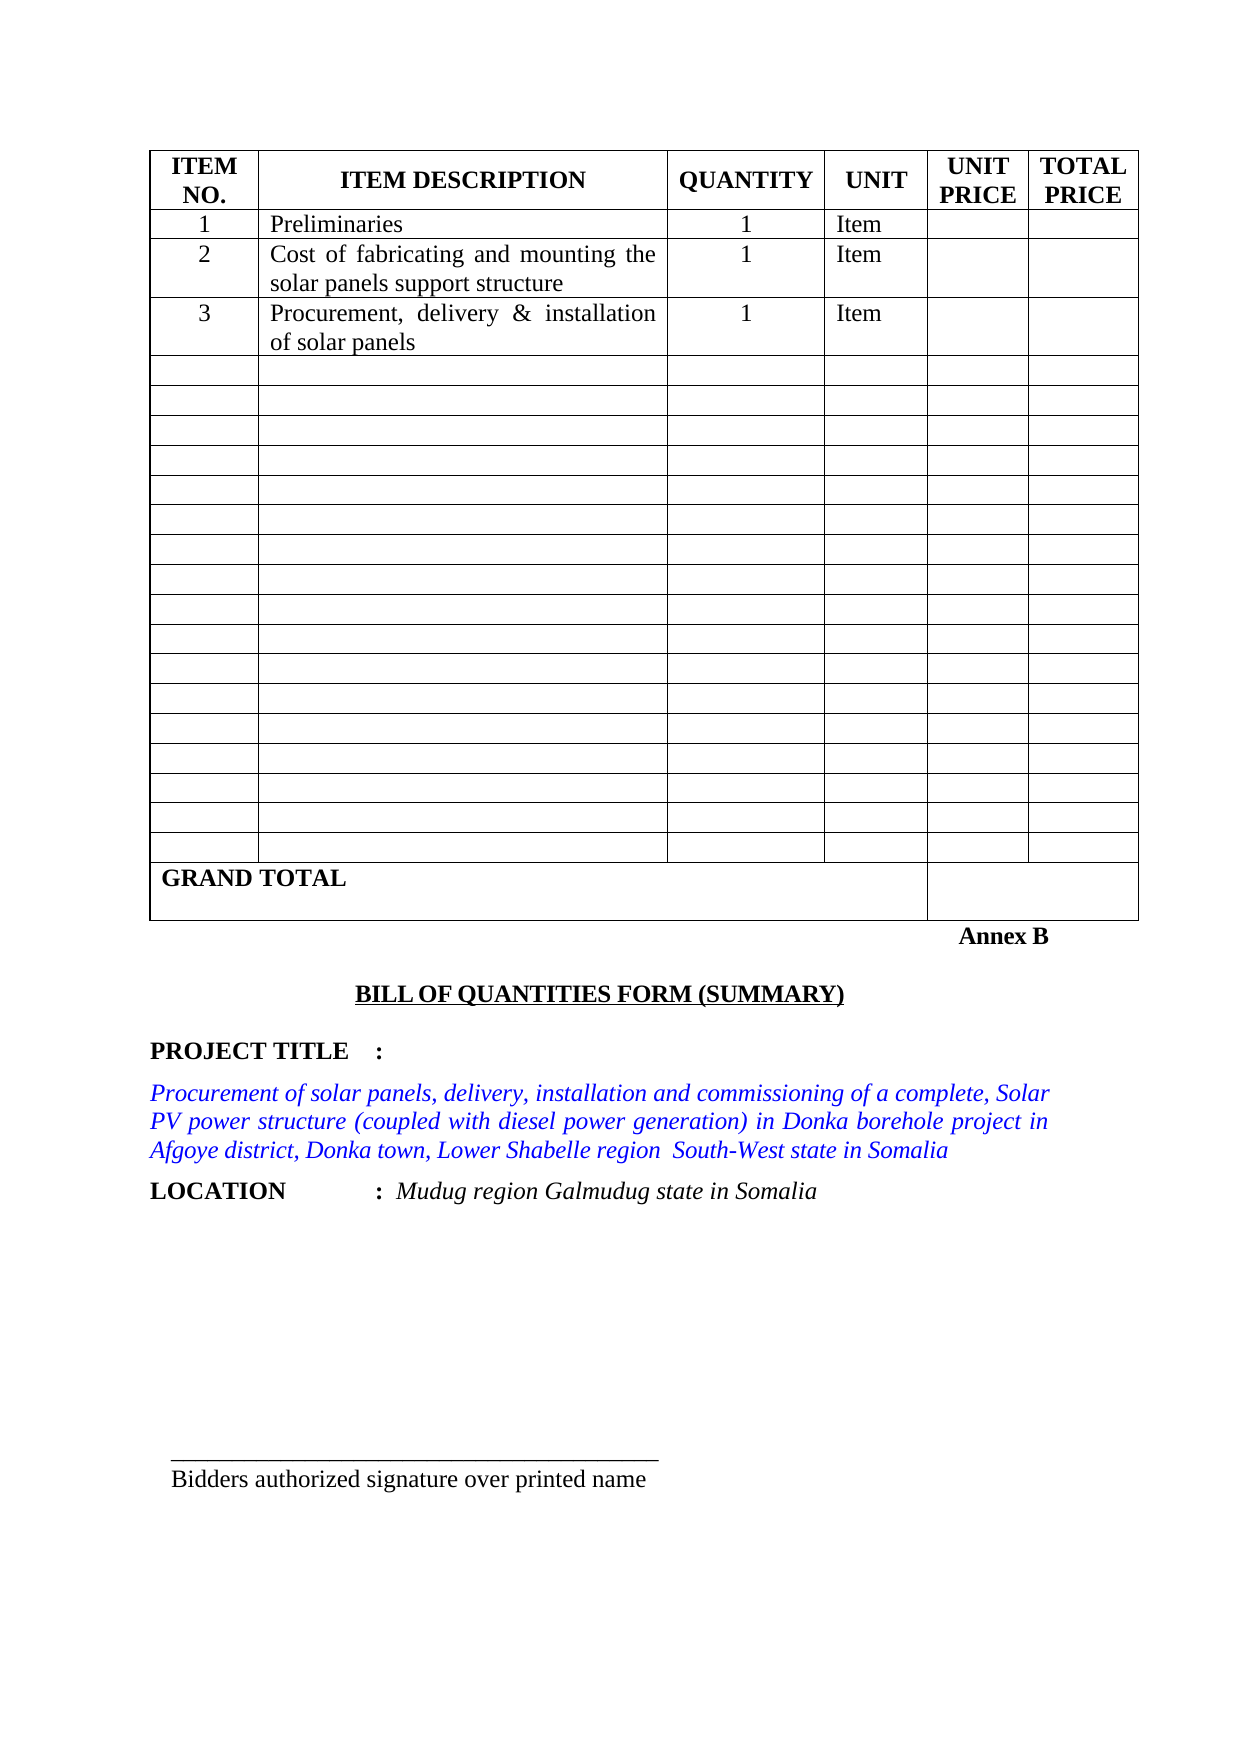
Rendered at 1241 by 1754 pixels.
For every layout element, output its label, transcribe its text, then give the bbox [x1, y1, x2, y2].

table_cell [151, 595, 258, 623]
table_cell [259, 654, 667, 683]
table_cell GRAND TOTAL [151, 863, 927, 920]
table_cell [151, 654, 258, 683]
table_cell [1029, 595, 1138, 623]
table_cell [1029, 654, 1138, 683]
table_cell [1029, 625, 1138, 653]
table_cell [1029, 476, 1138, 504]
table_cell [928, 416, 1028, 445]
table_cell Item [825, 210, 927, 238]
table_cell [668, 505, 824, 534]
table_cell [825, 625, 927, 653]
table_cell [1029, 535, 1138, 564]
table_cell Cost of fabricating and mounting the solar panels support structure [259, 239, 667, 297]
table_cell [151, 476, 258, 504]
table_cell Preliminaries [259, 210, 667, 238]
table_cell [825, 744, 927, 772]
table_cell [151, 446, 258, 474]
table_cell [928, 210, 1028, 238]
table_cell [668, 595, 824, 623]
table_cell [259, 595, 667, 623]
table_cell [151, 625, 258, 653]
table_cell [1029, 803, 1138, 832]
table_cell 1 [668, 239, 824, 297]
table_header TOTAL PRICE [1029, 151, 1138, 208]
table_cell [825, 714, 927, 743]
table_cell [151, 744, 258, 772]
table_cell [259, 774, 667, 802]
table_cell [151, 416, 258, 445]
table_cell [151, 803, 258, 832]
table_cell [825, 476, 927, 504]
text Annex B [150, 921, 1050, 950]
text PROJECT TITLE : [150, 1036, 1050, 1065]
table_cell [259, 505, 667, 534]
table_header ITEM NO. [151, 151, 258, 208]
table_cell [668, 833, 824, 862]
table_cell [259, 535, 667, 564]
table_cell [928, 863, 1138, 920]
table_cell [928, 744, 1028, 772]
table_cell [668, 744, 824, 772]
table_cell [825, 654, 927, 683]
table_cell [259, 476, 667, 504]
table_cell [928, 625, 1028, 653]
table_cell [668, 476, 824, 504]
table_cell [928, 833, 1028, 862]
table_cell [1029, 416, 1138, 445]
table_cell [259, 714, 667, 743]
table_cell [1029, 446, 1138, 474]
table_cell [928, 684, 1028, 713]
table_cell [668, 684, 824, 713]
table_cell [928, 535, 1028, 564]
table_cell [825, 565, 927, 594]
table_cell [151, 714, 258, 743]
table_cell [151, 833, 258, 862]
table_cell [928, 298, 1028, 355]
table_cell [825, 684, 927, 713]
table_cell [928, 595, 1028, 623]
table_cell [1029, 744, 1138, 772]
table_cell 3 [151, 298, 258, 355]
table_cell [825, 386, 927, 415]
table_cell [151, 386, 258, 415]
table_cell [825, 446, 927, 474]
table_cell 1 [668, 298, 824, 355]
table_cell [259, 386, 667, 415]
table_cell [825, 356, 927, 385]
table_cell [928, 505, 1028, 534]
table_cell [825, 803, 927, 832]
table_cell [1029, 386, 1138, 415]
table_cell [151, 684, 258, 713]
table_header UNIT [825, 151, 927, 208]
table_cell [151, 505, 258, 534]
table_cell [928, 386, 1028, 415]
table_cell [825, 535, 927, 564]
table_cell [668, 416, 824, 445]
table_cell [825, 416, 927, 445]
table_cell [259, 565, 667, 594]
text ________________________________________ [171, 1435, 1050, 1464]
table_cell [668, 386, 824, 415]
table_header UNIT PRICE [928, 151, 1028, 208]
table_cell [928, 239, 1028, 297]
table_cell 2 [151, 239, 258, 297]
table_cell [668, 565, 824, 594]
table_cell Item [825, 239, 927, 297]
table_cell [151, 535, 258, 564]
table_cell [928, 714, 1028, 743]
table_cell [825, 505, 927, 534]
table_header QUANTITY [668, 151, 824, 208]
table_cell [928, 565, 1028, 594]
text Procurement of solar panels, delivery, installation and commissioning of a complete, Solar PV power structure (coupled with diesel power generation) in Donka borehole project in Afgoye district, Donka town, Lower Shabelle region South-West state in Somalia [150, 1078, 1050, 1164]
table_cell [825, 833, 927, 862]
table_cell [259, 446, 667, 474]
table_cell [259, 416, 667, 445]
table_cell Item [825, 298, 927, 355]
table_cell [668, 774, 824, 802]
text LOCATION : Mudug region Galmudug state in Somalia [150, 1176, 1050, 1205]
table_cell [1029, 565, 1138, 594]
table_cell [1029, 505, 1138, 534]
table_cell [259, 744, 667, 772]
table_cell [151, 774, 258, 802]
table_cell [668, 714, 824, 743]
table_cell 1 [151, 210, 258, 238]
table_cell [668, 625, 824, 653]
table_cell [928, 654, 1028, 683]
table_cell [1029, 714, 1138, 743]
table_cell 1 [668, 210, 824, 238]
table_cell [1029, 210, 1138, 238]
table_cell [1029, 239, 1138, 297]
table_cell [668, 446, 824, 474]
table_cell [668, 803, 824, 832]
table_cell Procurement, delivery & installation of solar panels [259, 298, 667, 355]
table_cell [825, 774, 927, 802]
table_cell [928, 774, 1028, 802]
table_cell [928, 356, 1028, 385]
table_cell [668, 535, 824, 564]
table_cell [1029, 774, 1138, 802]
table_cell [1029, 684, 1138, 713]
table_cell [1029, 833, 1138, 862]
table_cell [259, 356, 667, 385]
table_cell [1029, 298, 1138, 355]
table_cell [825, 595, 927, 623]
table_cell [259, 684, 667, 713]
table_cell [928, 446, 1028, 474]
table_cell [259, 833, 667, 862]
table_cell [151, 565, 258, 594]
table_header ITEM DESCRIPTION [259, 151, 667, 208]
table_cell [928, 476, 1028, 504]
table_cell [668, 654, 824, 683]
table_cell [668, 356, 824, 385]
table_cell [928, 803, 1028, 832]
table_cell [1029, 356, 1138, 385]
table_cell [259, 625, 667, 653]
table_cell [259, 803, 667, 832]
table_cell [151, 356, 258, 385]
text BILL OF QUANTITIES FORM (SUMMARY) [150, 979, 1050, 1008]
text Bidders authorized signature over printed name [171, 1464, 1050, 1493]
